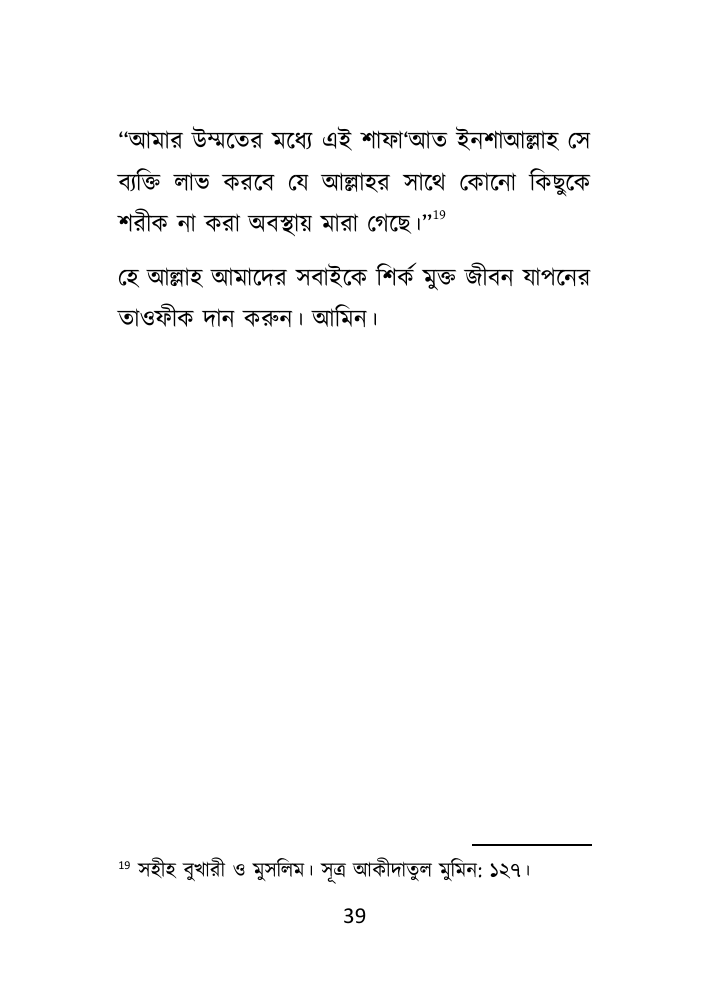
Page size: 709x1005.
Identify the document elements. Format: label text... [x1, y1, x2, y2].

text “আমার উম্মতের মধ্যে এই শাফা‘আত ইনশাআল্লাহ সে ব্যক্তি লাভ করবে যে আল্লাহর সাথে কোনো কিছুকে শরীক না করা অবস্থায় মারা গেছে।” [118, 118, 591, 242]
text হে আল্লাহ আমাদের সবাইকে শির্ক মুক্ত জীবন যাপনের তাওফীক দান করুন। আমিন। [118, 255, 591, 338]
